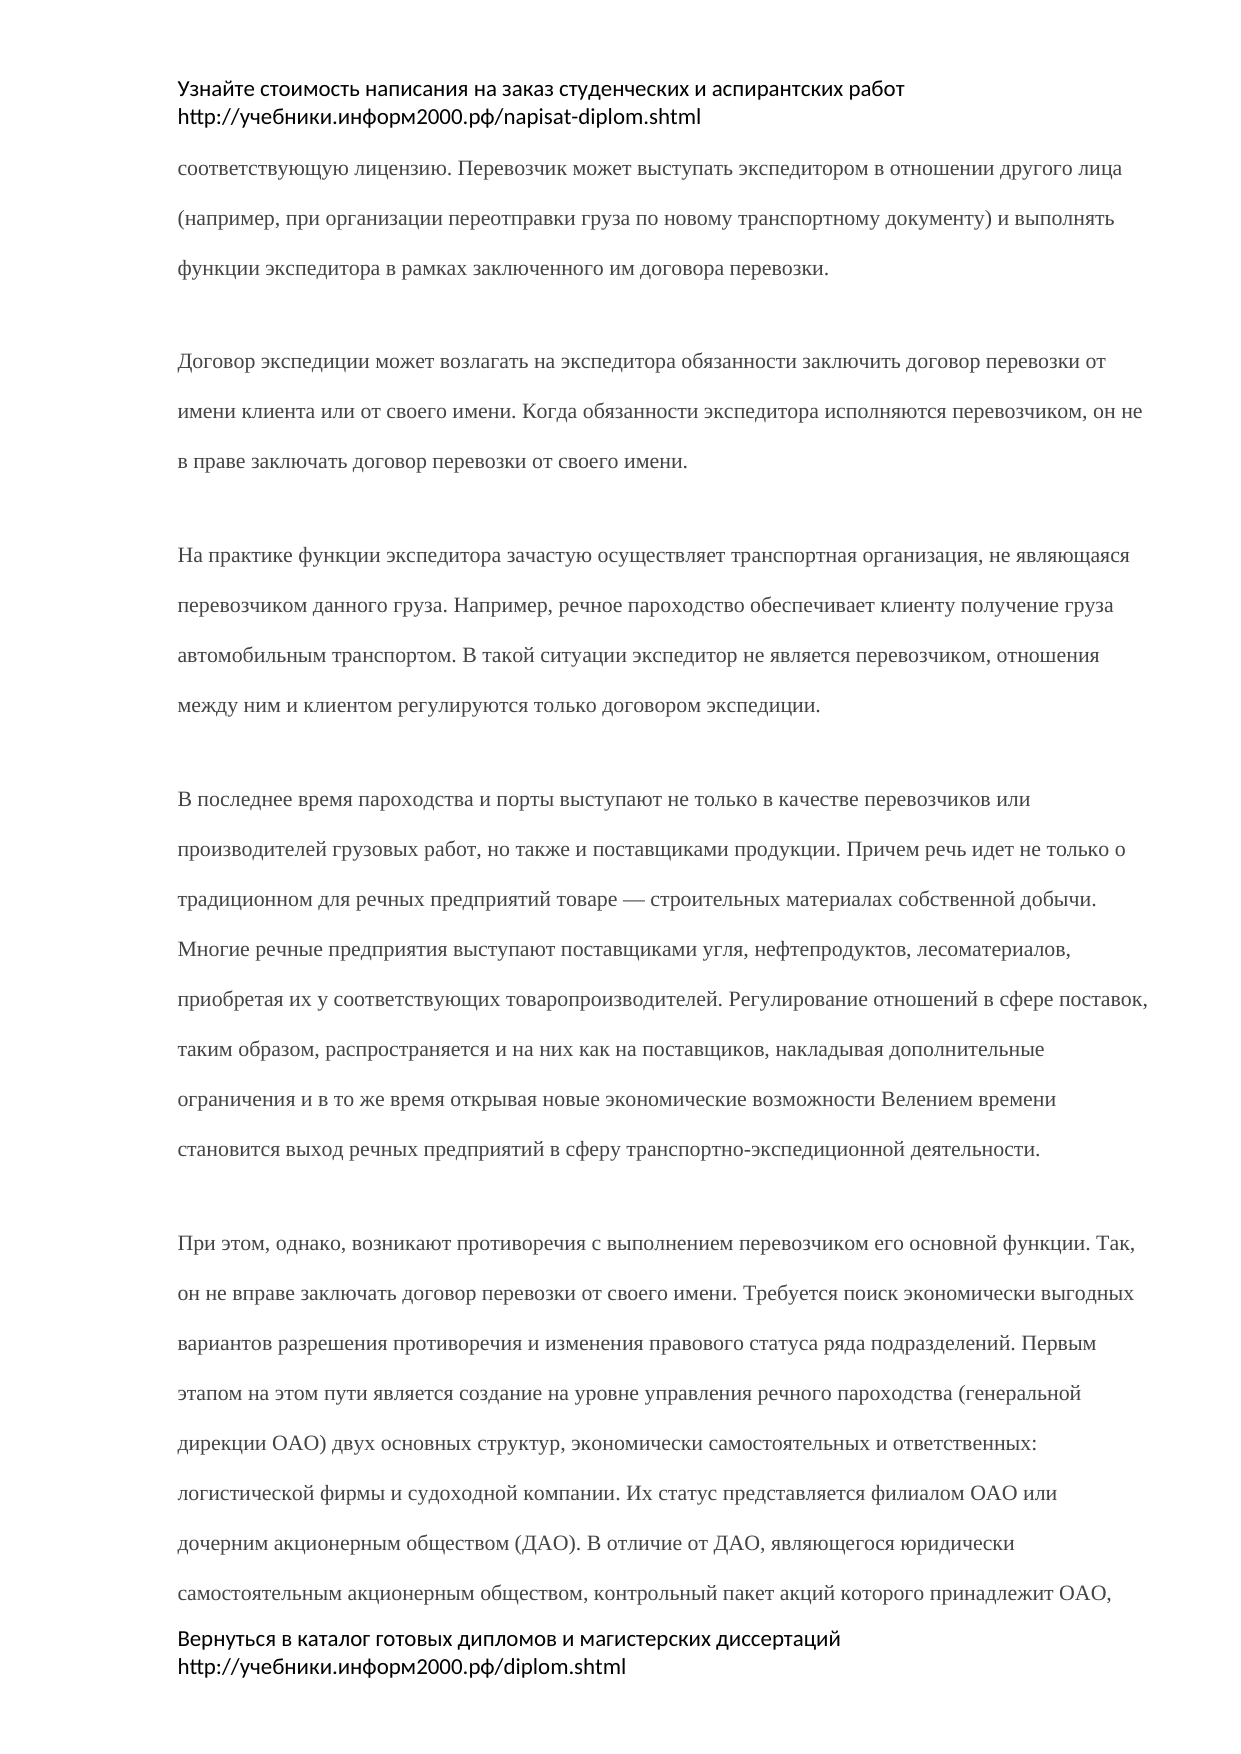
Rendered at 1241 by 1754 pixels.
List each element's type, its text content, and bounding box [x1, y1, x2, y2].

text Договор экспедиции может возлагать на экспедитора обязанности заключить договор перевозки от имени клиента или от своего имени. Когда обязанности экспедитора исполняются перевозчиком, он не в праве заключать договор перевозки от своего имени. [177, 323, 1152, 473]
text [177, 1205, 1152, 1605]
text На практике функции экспедитора зачастую осуществляет транспортная организация, не являющаяся перевозчиком данного груза. Например, речное пароходство обеспечивает клиенту получение груза автомобильным транспортом. В такой ситуации экспедитор не является перевозчиком, отношения между ним и клиентом регулируются только договором экспедиции. [177, 517, 1152, 717]
text В последнее время пароходства и порты выступают не только в качестве перевозчиков или производителей грузовых работ, но также и поставщиками продукции. Причем речь идет не только о традиционном для речных предприятий товаре — строительных материалах собственной добычи. Многие речные предприятия выступают поставщиками угля, нефтепродуктов, лесоматериалов, приобретая их у соответствующих товаропроизводителей. Регулирование отношений в сфере поставок, таким образом, распространяется и на них как на поставщиков, накладывая дополнительные ограничения и в то же время открывая новые экономические возможности Велением времени становится выход речных предприятий в сферу транспортно-экспедиционной деятельности. [177, 761, 1152, 1161]
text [177, 130, 1152, 280]
